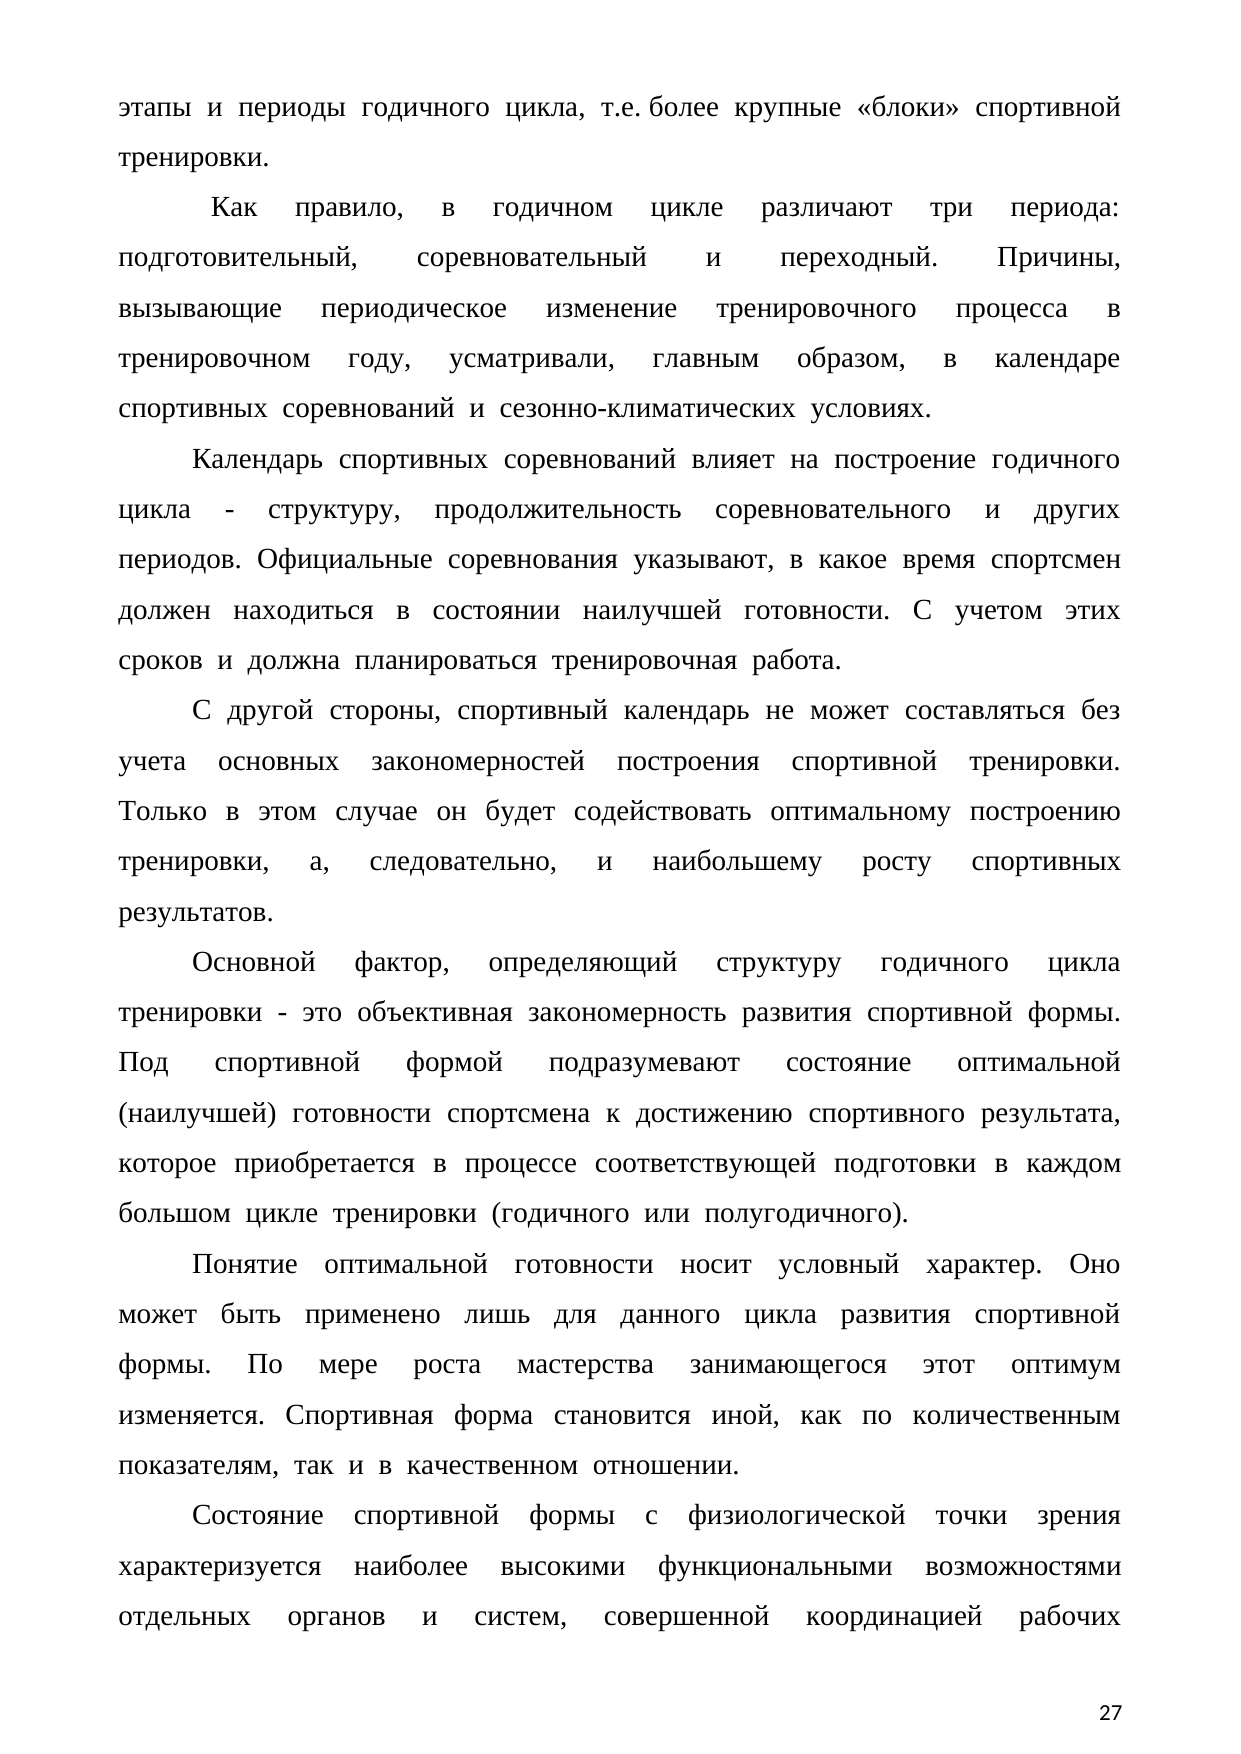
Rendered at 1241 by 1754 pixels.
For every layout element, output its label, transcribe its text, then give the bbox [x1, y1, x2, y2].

text Как правило, в годичном цикле различают три периода: подготовительный, соревновательный и переходный. Причины, вызывающие периодическое изменение тренировочного процесса в тренировочном году, усматривали, главным образом, в календаре спортивных соревнований и сезонно-климатических условиях. [118, 189, 1122, 424]
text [118, 89, 1122, 172]
text Понятие оптимальной готовности носит условный характер. Оно может быть применено лишь для данного цикла развития спортивной формы. По мере роста мастерства занимающегося этот оптимум изменяется. Спортивная форма становится иной, как по количественным показателям, так и в качественном отношении. [118, 1246, 1122, 1481]
text Основной фактор, определяющий структуру годичного цикла тренировки - это объективная закономерность развития спортивной формы. Под спортивной формой подразумевают состояние оптимальной (наилучшей) готовности спортсмена к достижению спортивного результата, которое приобретается в процессе соответствующей подготовки в каждом большом цикле тренировки (годичного или полугодичного). [118, 944, 1122, 1229]
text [118, 1497, 1122, 1632]
text Календарь спортивных соревнований влияет на построение годичного цикла - структуру, продолжительность соревновательного и других периодов. Официальные соревнования указывают, в какое время спортсмен должен находиться в состоянии наилучшей готовности. С учетом этих сроков и должна планироваться тренировочная работа. [118, 441, 1122, 676]
text С другой стороны, спортивный календарь не может составляться без учета основных закономерностей построения спортивной тренировки. Только в этом случае он будет содействовать оптимальному построению тренировки, а, следовательно, и наибольшему росту спортивных результатов. [118, 692, 1122, 927]
